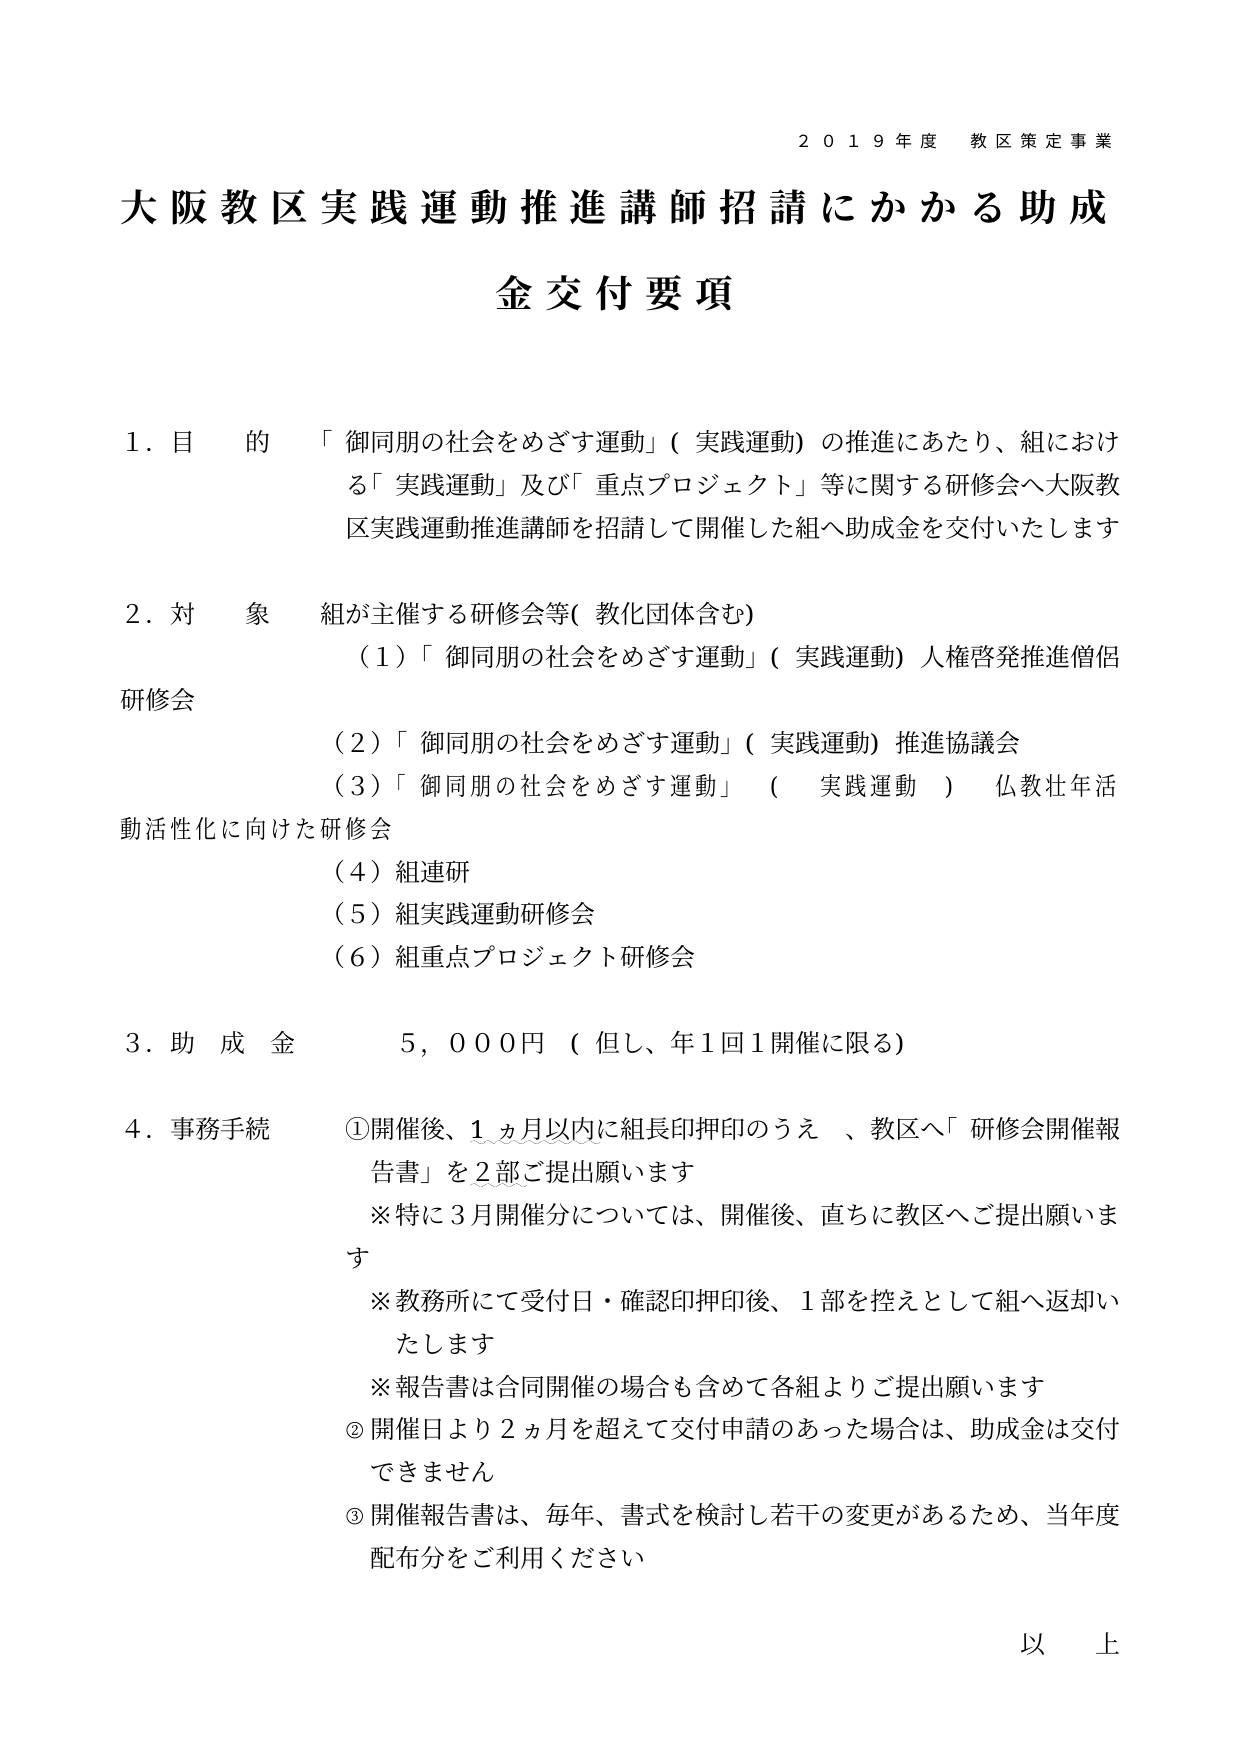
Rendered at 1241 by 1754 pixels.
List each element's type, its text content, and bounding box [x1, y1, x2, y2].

text ２．対 象 組が主催する研修会等(教化団体含む) [120, 591, 1120, 634]
text （４）組連研 [120, 849, 1120, 892]
text ２０１９年度 教区策定事業 [120, 119, 1120, 162]
text （６）組重点プロジェクト研修会 [120, 934, 1120, 977]
text ※教務所にて受付日・確認印押印後、１部を控えとして組へ返却いたします [346, 1278, 1120, 1364]
text （３）｢御同朋の社会をめざす運動｣(実践運動)仏教壮年活動活性化に向けた研修会 [120, 763, 1120, 849]
text １．目 的 ｢御同朋の社会をめざす運動｣(実践運動)の推進にあたり、組における｢実践運動｣及び｢重点プロジェクト｣等に関する研修会へ大阪教区実践運動推進講師を招請して開催した組へ助成金を交付いたします [120, 419, 1120, 548]
text ※報告書は合同開催の場合も含めて各組よりご提出願います [120, 1364, 1120, 1407]
text ３．助 成 金 ５，０００円 (但し、年１回１開催に限る) [120, 1020, 1120, 1063]
text ②開催日より２ヵ月を超えて交付申請のあった場合は、助成金は交付できません [321, 1407, 1120, 1492]
text 大阪教区実践運動推進講師招請にかかる助成金交付要項 [120, 162, 1120, 334]
text （１）｢御同朋の社会をめざす運動｣(実践運動)人権啓発推進僧侶研修会 [120, 634, 1120, 720]
text 以 上 [120, 1621, 1120, 1664]
text ③開催報告書は、毎年、書式を検討し若干の変更があるため、当年度配布分をご利用ください [321, 1492, 1120, 1578]
text ※特に３月開催分については、開催後、直ちに教区へご提出願います [321, 1192, 1120, 1278]
text （５）組実践運動研修会 [120, 892, 1120, 934]
text ４．事務手続 ①開催後、1ヵ月以内に組長印押印のうえ、教区へ｢研修会開催報告書｣を２部ご提出願います [120, 1106, 1120, 1192]
text （２）｢御同朋の社会をめざす運動｣(実践運動)推進協議会 [120, 720, 1120, 763]
